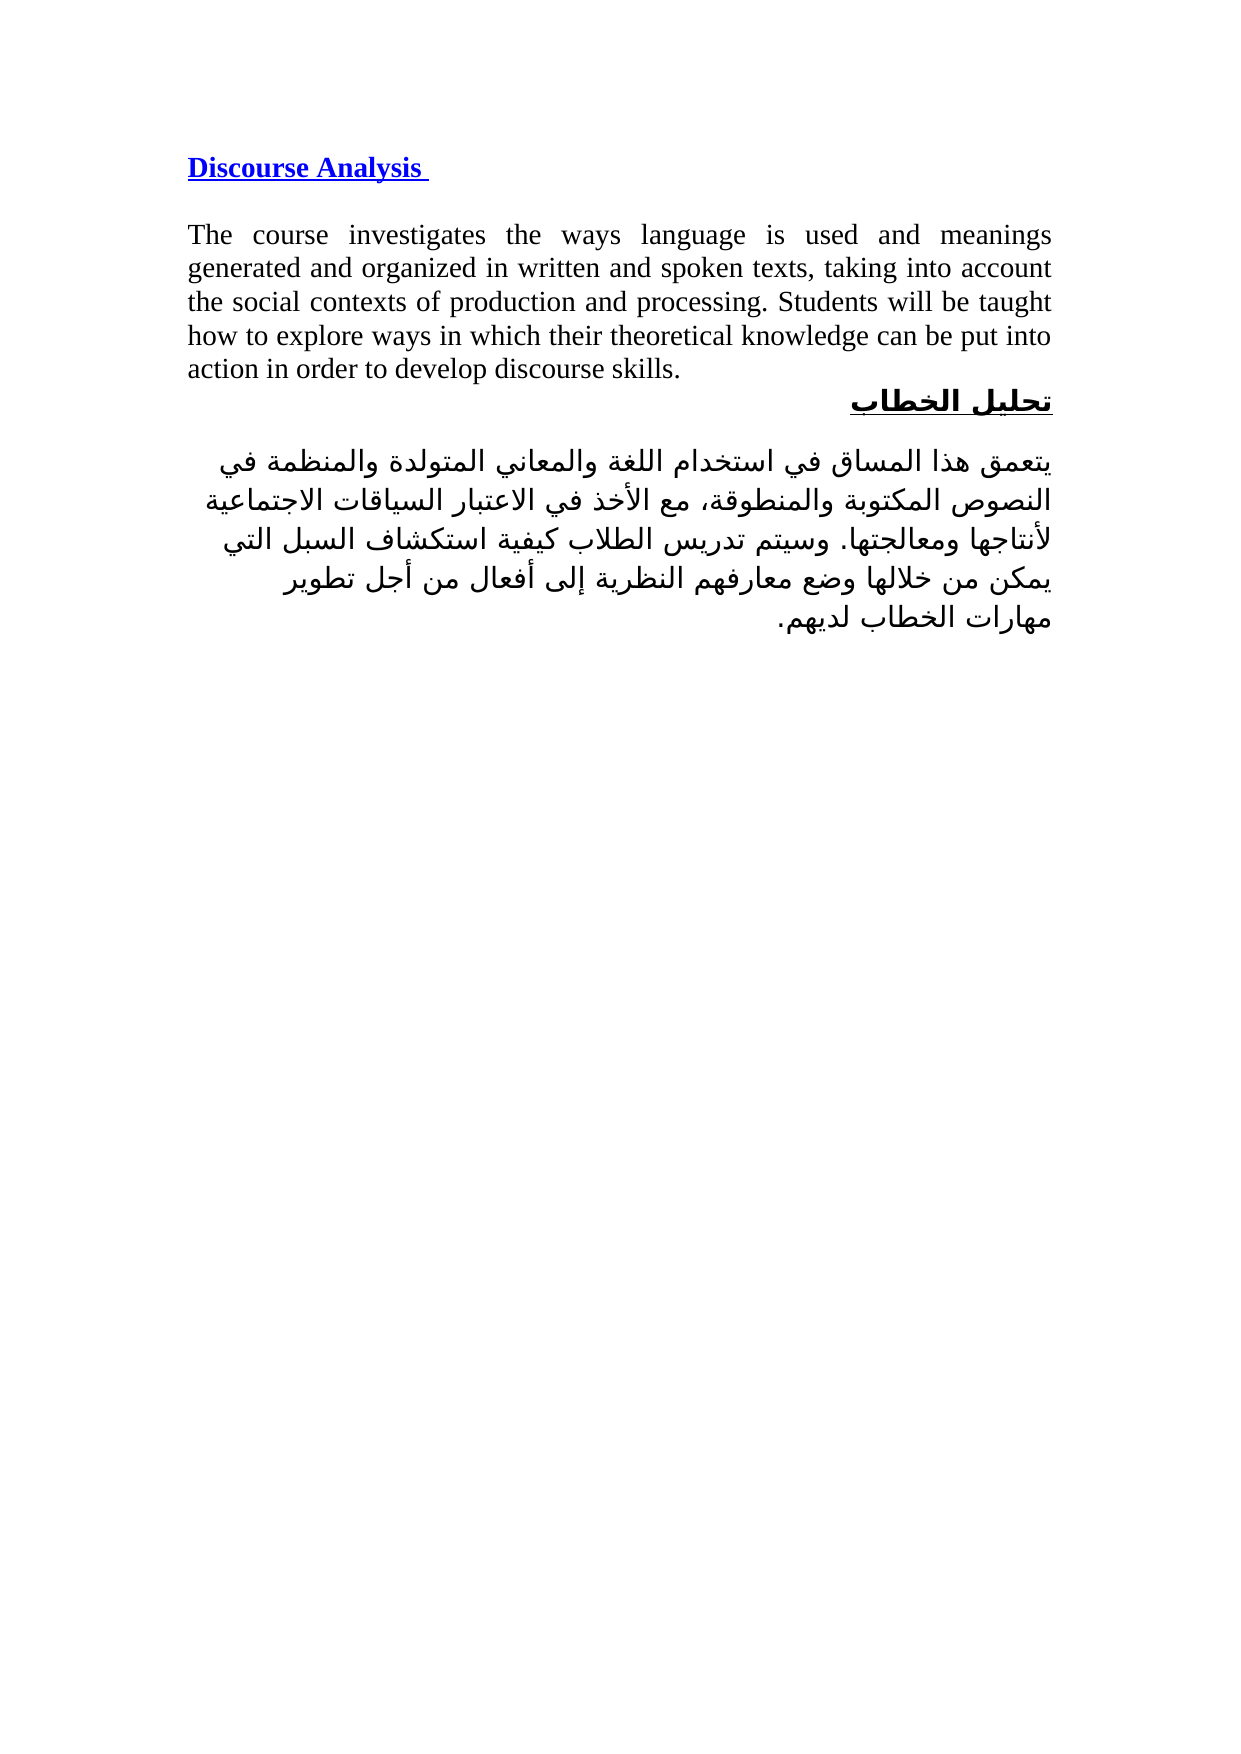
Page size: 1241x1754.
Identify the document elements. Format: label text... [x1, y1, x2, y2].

text تحليل الخطاب [187, 385, 1053, 419]
text The course investigates the ways language is used and meanings generated and organized in written and spoken texts, taking into account the social contexts of production and processing. Students will be taught how to explore ways in which their theoretical knowledge can be put into action in order to develop discourse skills. [187, 217, 1053, 385]
text Discourse Analysis [187, 150, 1053, 183]
text يتعمق هذا المساق في استخدام اللغة والمعاني المتولدة والمنظمة في النصوص المكتوبة والمنطوقة، مع الأخذ في الاعتبار السياقات الاجتماعية لأنتاجها ومعالجتها. وسيتم تدريس الطلاب كيفية استكشاف السبل التي يمكن من خلالها وضع معارفهم النظرية إلى أفعال من أجل تطوير مهارات الخطاب لديهم. [187, 444, 1053, 634]
